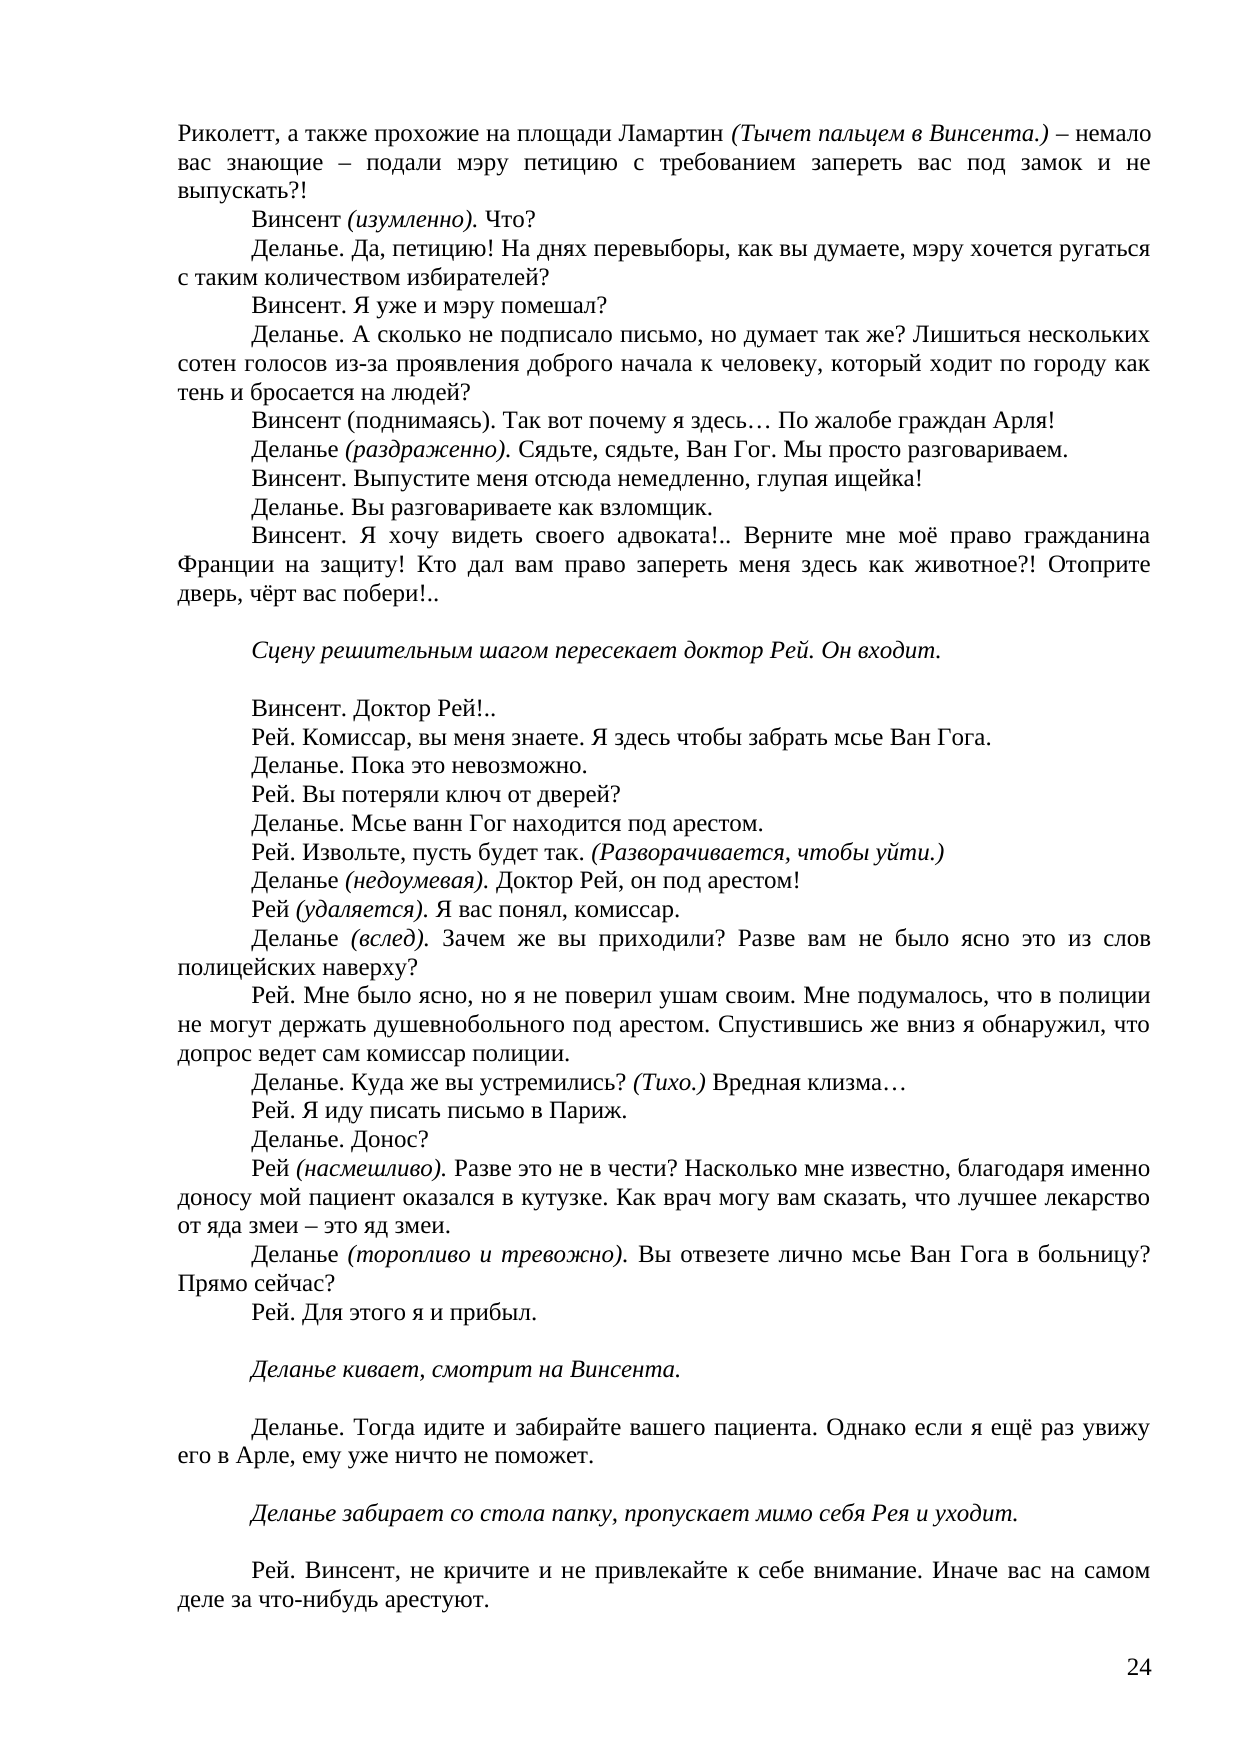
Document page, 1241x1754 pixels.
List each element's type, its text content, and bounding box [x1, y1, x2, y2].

text Винсент. Доктор Рей!.. [177, 693, 1152, 722]
text Винсент. Я уже и мэру помешал? [177, 291, 1152, 319]
text Винсент. Я хочу видеть своего адвоката!.. Верните мне моё право гражданина Франции на защиту! Кто дал вам право запереть меня здесь как животное?! Отоприте дверь, чёрт вас побери!.. [177, 521, 1152, 607]
text Деланье. Да, петицию! На днях перевыборы, как вы думаете, мэру хочется ругаться с таким количеством избирателей? [177, 233, 1152, 291]
text Деланье (вслед). Зачем же вы приходили? Разве вам не было ясно это из слов полицейских наверху? [177, 923, 1152, 981]
text Деланье забирает со стола папку, пропускает мимо себя Рея и уходит. [177, 1498, 1152, 1527]
text Рей. Извольте, пусть будет так. (Разворачивается, чтобы уйти.) [177, 837, 1152, 866]
text Рей. Комиссар, вы меня знаете. Я здесь чтобы забрать мсье Ван Гога. [177, 722, 1152, 751]
text Рей. Я иду писать письмо в Париж. [177, 1096, 1152, 1124]
text Деланье. Пока это невозможно. [177, 751, 1152, 779]
text Рей (удаляется). Я вас понял, комиссар. [177, 894, 1152, 923]
text Рей. Вы потеряли ключ от дверей? [177, 779, 1152, 808]
text Деланье (раздраженно). Сядьте, сядьте, Ван Гог. Мы просто разговариваем. [177, 434, 1152, 463]
text Деланье кивает, смотрит на Винсента. [177, 1354, 1152, 1383]
text Рей (насмешливо). Разве это не в чести? Насколько мне известно, благодаря именно доносу мой пациент оказался в кутузке. Как врач могу вам сказать, что лучшее лекарство от яда змеи – это яд змеи. [177, 1153, 1152, 1239]
text Сцену решительным шагом пересекает доктор Рей. Он входит. [177, 636, 1152, 664]
text Рей. Мне было ясно, но я не поверил ушам своим. Мне подумалось, что в полиции не могут держать душевнобольного под арестом. Спустившись же вниз я обнаружил, что допрос ведет сам комиссар полиции. [177, 981, 1152, 1067]
text Деланье. Куда же вы устремились? (Тихо.) Вредная клизма… [177, 1067, 1152, 1096]
text Деланье. Вы разговариваете как взломщик. [177, 492, 1152, 521]
text Винсент (поднимаясь). Так вот почему я здесь… По жалобе граждан Арля! [177, 406, 1152, 434]
text Деланье. А сколько не подписало письмо, но думает так же? Лишиться нескольких сотен голосов из-за проявления доброго начала к человеку, который ходит по городу как тень и бросается на людей? [177, 319, 1152, 406]
text Деланье. Тогда идите и забирайте вашего пациента. Однако если я ещё раз увижу его в Арле, ему уже ничто не поможет. [177, 1412, 1152, 1469]
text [177, 118, 1152, 204]
text Деланье. Мсье ванн Гог находится под арестом. [177, 808, 1152, 837]
text Деланье. Донос? [177, 1124, 1152, 1153]
text Винсент (изумленно). Что? [177, 204, 1152, 233]
text Рей. Винсент, не кричите и не привлекайте к себе внимание. Иначе вас на самом деле за что-нибудь арестуют. [177, 1556, 1152, 1613]
text Рей. Для этого я и прибыл. [177, 1297, 1152, 1326]
text Деланье (торопливо и тревожно). Вы отвезете лично мсье Ван Гога в больницу? Прямо сейчас? [177, 1239, 1152, 1297]
text Деланье (недоумевая). Доктор Рей, он под арестом! [177, 866, 1152, 894]
text Винсент. Выпустите меня отсюда немедленно, глупая ищейка! [177, 463, 1152, 492]
